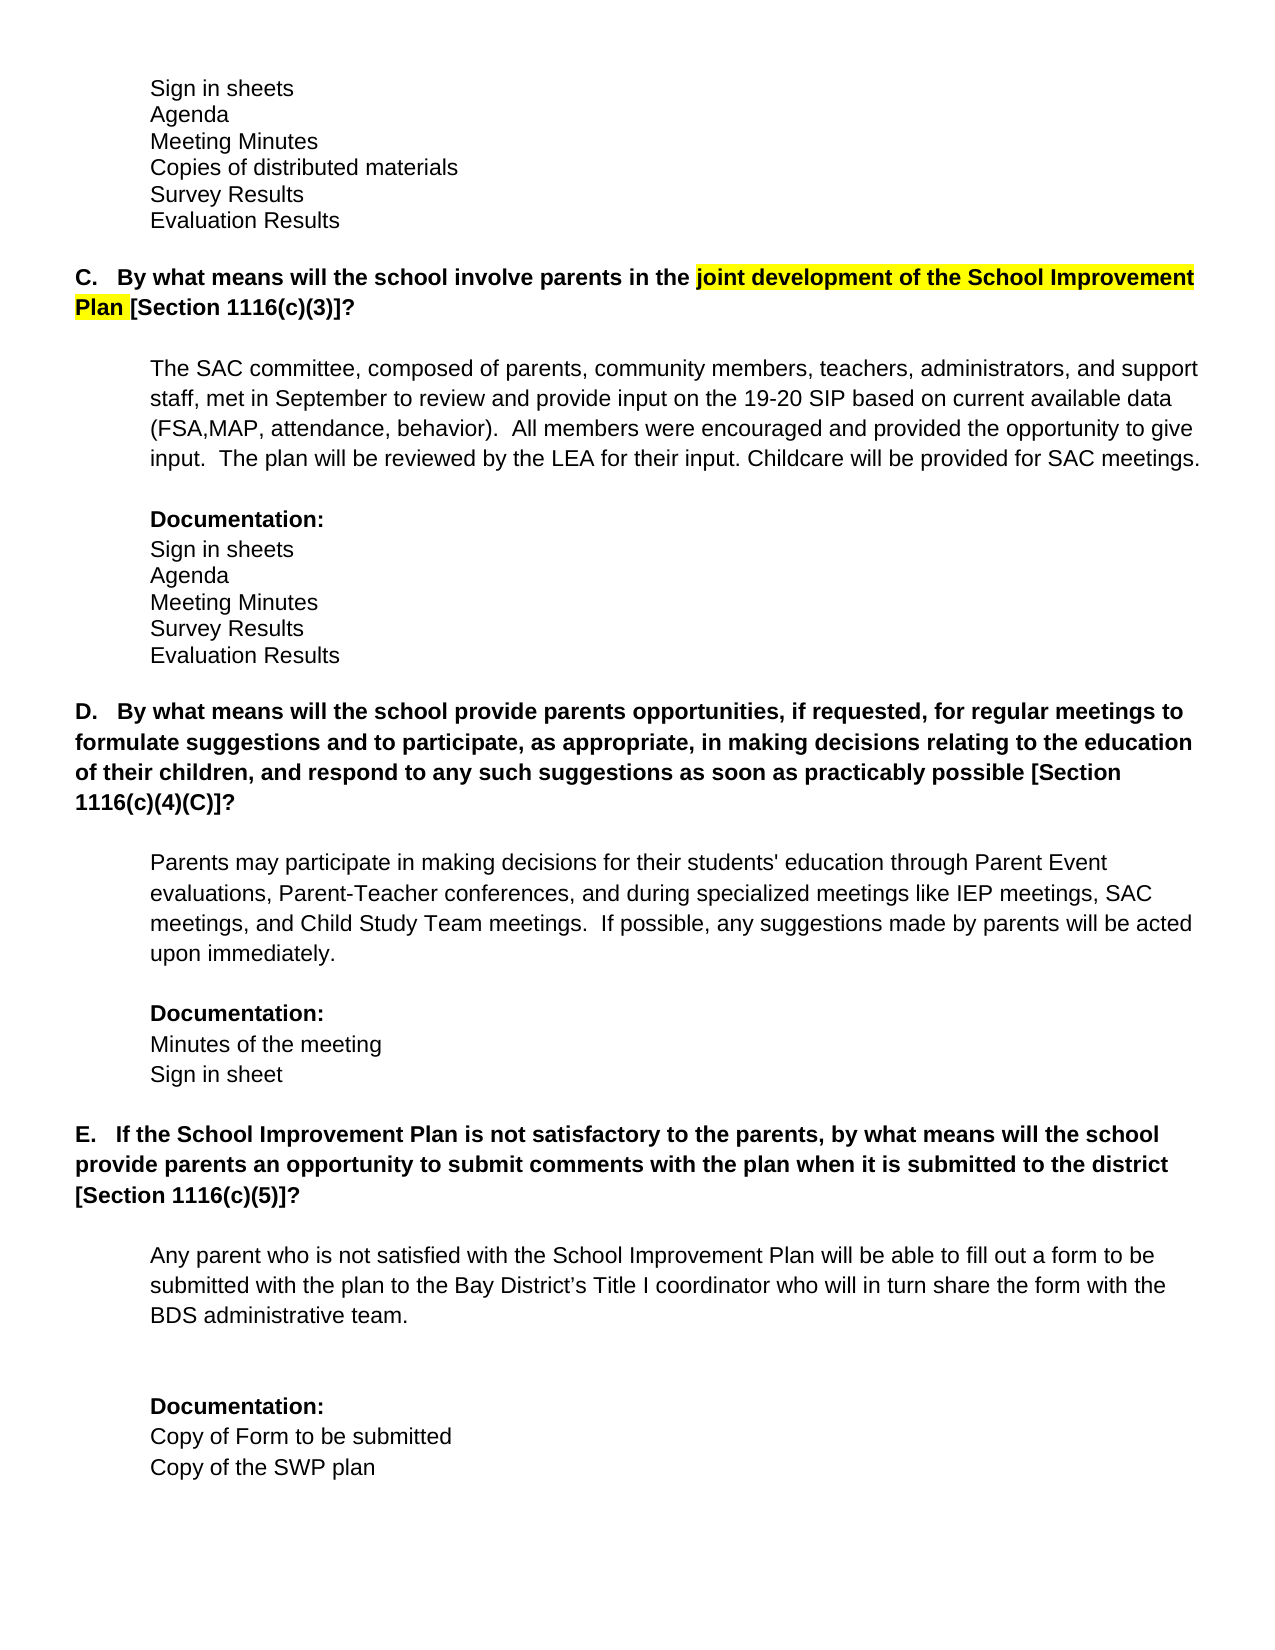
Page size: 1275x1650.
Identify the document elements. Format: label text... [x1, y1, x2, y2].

text Survey Results [150, 181, 1125, 207]
text Sign in sheet [150, 1061, 1202, 1087]
text Sign in sheets [150, 536, 1125, 562]
text The SAC committee, composed of parents, community members, teachers, administrators, and support staff, met in September to review and provide input on the 19-20 SIP based on current available data (FSA,MAP, attendance, behavior). All members were encouraged and provided the opportunity to give input. The plan will be reviewed by the LEA for their input. Childcare will be provided for SAC meetings. [150, 354, 1202, 471]
text D. By what means will the school provide parents opportunities, if requested, for regular meetings to formulate suggestions and to participate, as appropriate, in making decisions relating to the education of their children, and respond to any such suggestions as soon as practicably possible [Section 1116(c)(4)(C)]? [75, 698, 1202, 815]
text Documentation: [150, 1000, 1202, 1027]
text Documentation: [150, 506, 1202, 532]
text Evaluation Results [150, 207, 1125, 234]
text Survey Results [150, 615, 1125, 642]
text Minutes of the meeting [150, 1031, 1202, 1057]
text Parents may participate in making decisions for their students' education through Parent Event evaluations, Parent-Teacher conferences, and during specialized meetings like IEP meetings, SAC meetings, and Child Study Team meetings. If possible, any suggestions made by parents will be acted upon immediately. [150, 849, 1202, 966]
text Agenda [150, 562, 1125, 589]
text Meeting Minutes [150, 128, 1125, 154]
text Documentation: [150, 1393, 1202, 1419]
text Copy of Form to be submitted [150, 1423, 1202, 1449]
text Meeting Minutes [150, 589, 1125, 615]
text Sign in sheets [150, 75, 1125, 101]
text C. By what means will the school involve parents in the joint development of the School Improvement Plan [Section 1116(c)(3)]? [75, 264, 1202, 320]
text Copy of the SWP plan [150, 1453, 1202, 1480]
text Any parent who is not satisfied with the School Improvement Plan will be able to fill out a form to be submitted with the plan to the Bay District’s Title I coordinator who will in turn share the form with the BDS administrative team. [150, 1242, 1202, 1329]
text E. If the School Improvement Plan is not satisfactory to the parents, by what means will the school provide parents an opportunity to submit comments with the plan when it is submitted to the district [Section 1116(c)(5)]? [75, 1121, 1202, 1208]
text Agenda [150, 101, 1125, 128]
text Evaluation Results [150, 642, 1125, 668]
text Copies of distributed materials [150, 154, 1125, 181]
